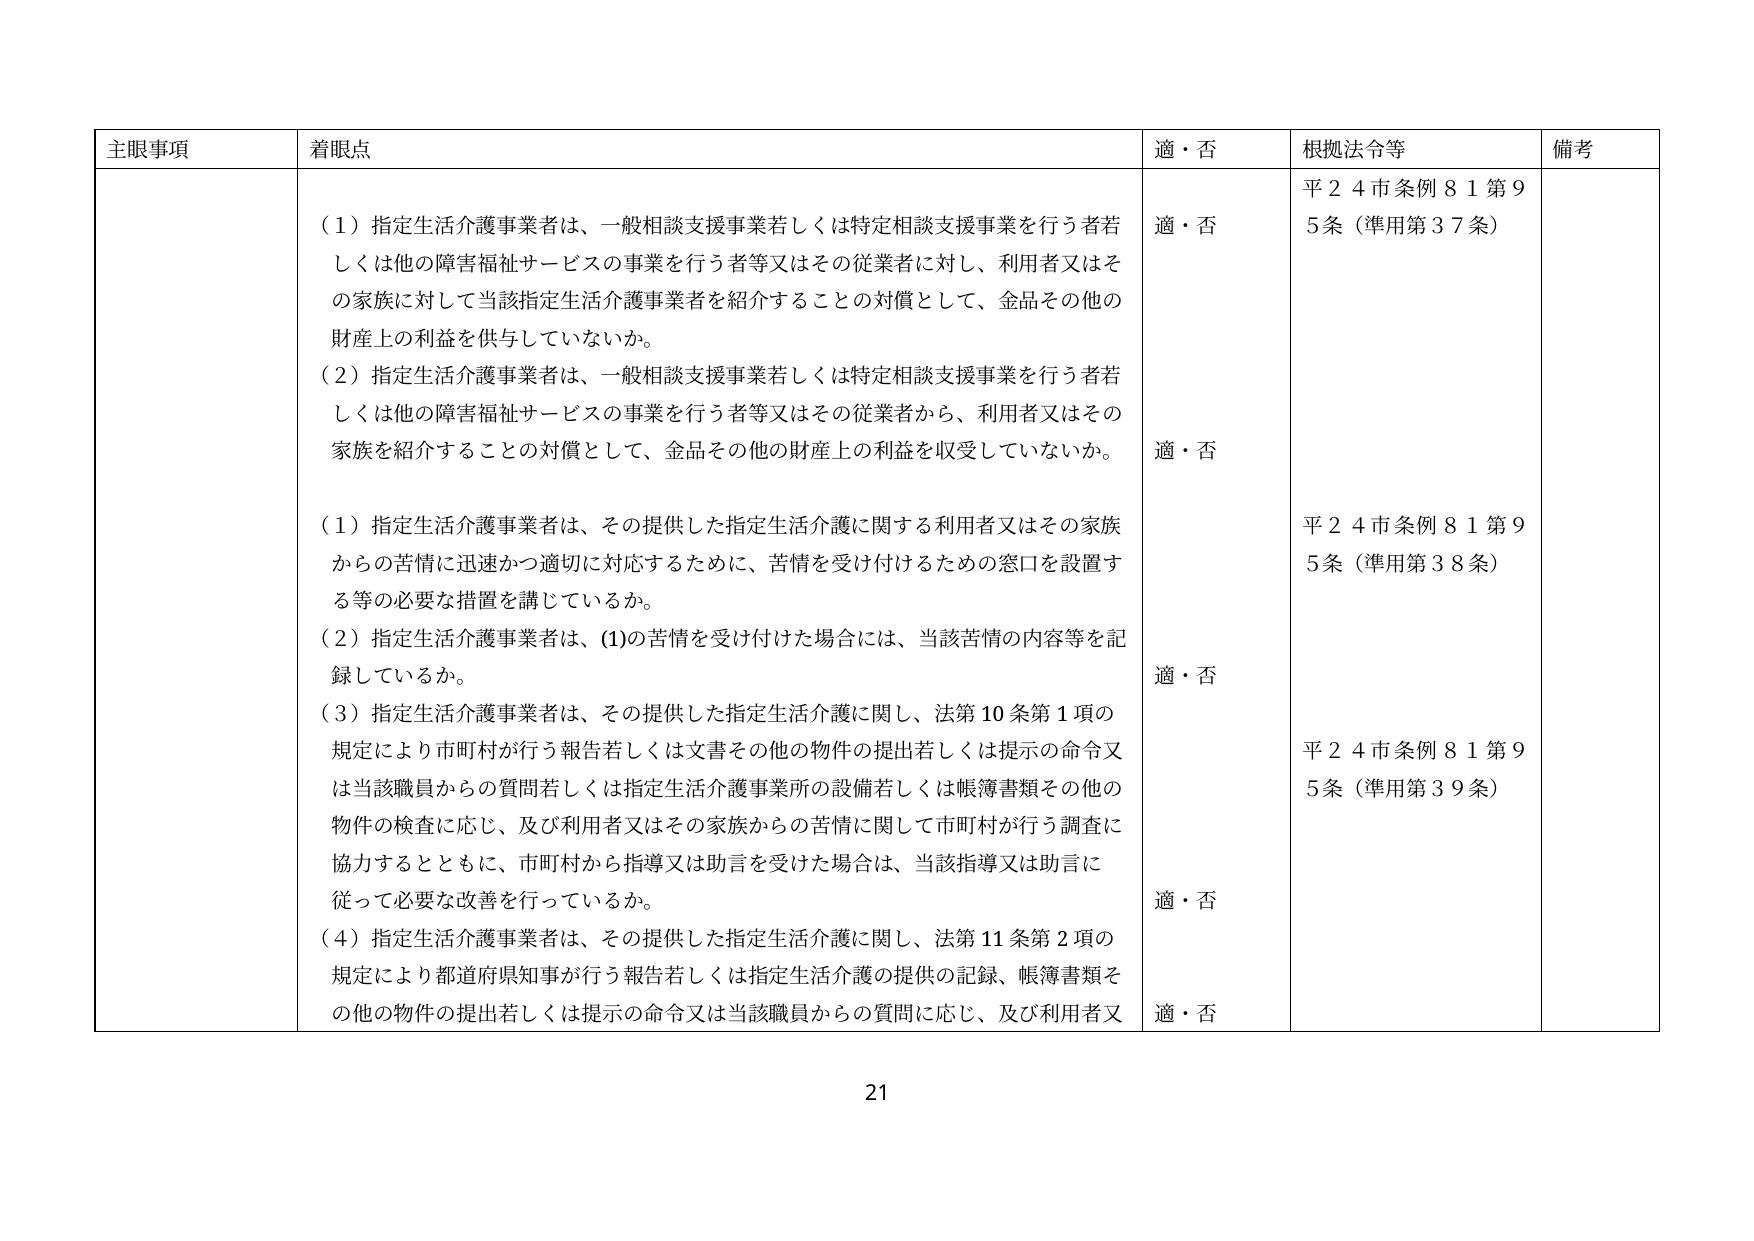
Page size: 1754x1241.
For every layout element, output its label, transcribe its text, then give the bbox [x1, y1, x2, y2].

table_header 適・否 [1143, 130, 1290, 168]
table_header 根拠法令等 [1291, 130, 1541, 168]
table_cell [1143, 169, 1290, 1031]
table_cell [298, 169, 1142, 1031]
table_header 主眼事項 [96, 130, 297, 168]
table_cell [1291, 169, 1541, 1031]
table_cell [1542, 169, 1659, 1031]
table_header 着眼点 [298, 130, 1142, 168]
table_header 備考 [1542, 130, 1659, 168]
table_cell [96, 169, 297, 1031]
